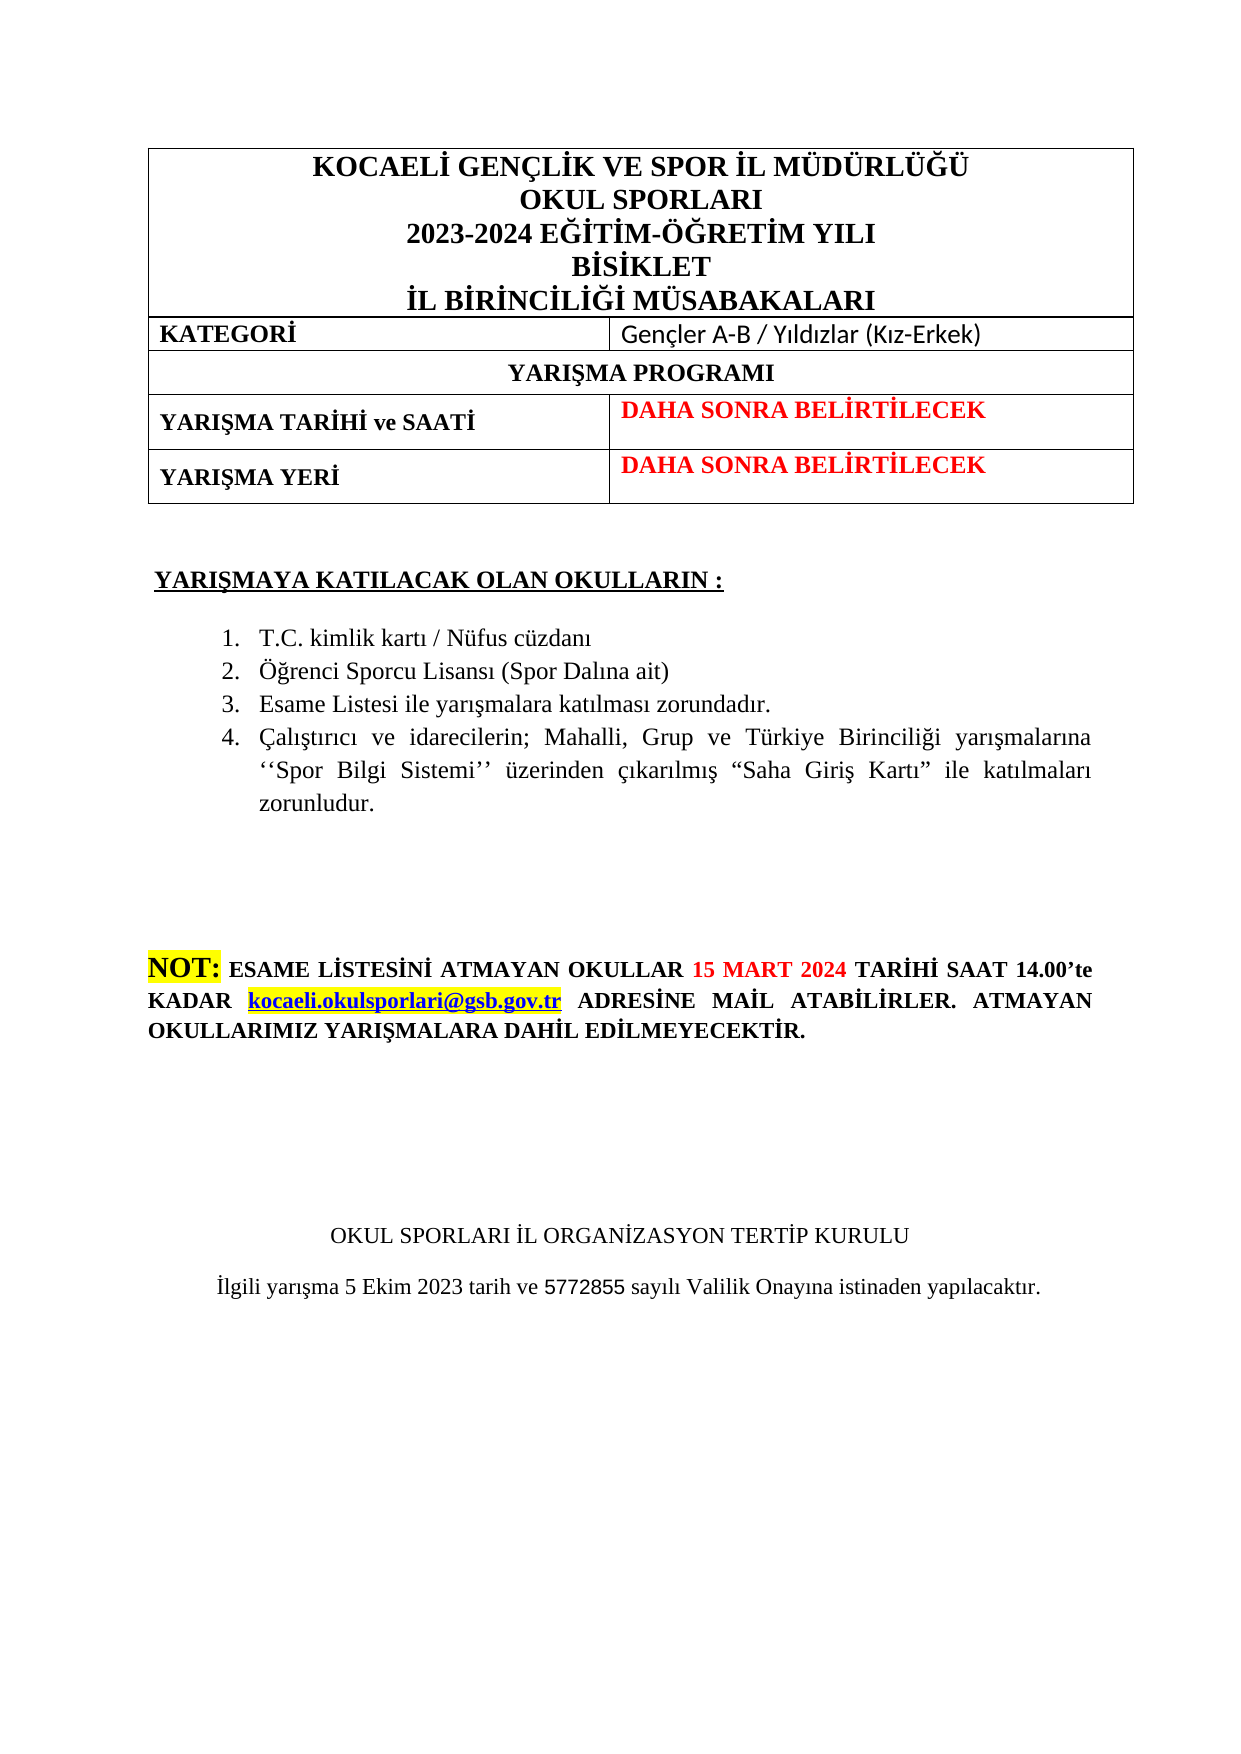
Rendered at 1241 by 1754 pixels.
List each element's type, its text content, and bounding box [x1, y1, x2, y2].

text YARIŞMAYA KATILACAK OLAN OKULLARIN : [148, 565, 1093, 594]
table_cell DAHA SONRA BELİRTİLECEK [610, 450, 1133, 503]
table_cell DAHA SONRA BELİRTİLECEK [610, 395, 1133, 449]
text OKUL SPORLARI İL ORGANİZASYON TERTİP KURULU [148, 1222, 1093, 1248]
table_cell YARIŞMA TARİHİ ve SAATİ [149, 395, 609, 449]
text NOT: ESAME LİSTESİNİ ATMAYAN OKULLAR 15 MART 2024 TARİHİ SAAT 14.00’te KADAR kocaeli.okulsporlari@gsb.gov.tr ADRESİNE MAİL ATABİLİRLER. ATMAYAN OKULLARIMIZ YARIŞMALARA DAHİL EDİLMEYECEKTİR. [148, 950, 1093, 1044]
table_cell KATEGORİ [149, 318, 609, 350]
table_cell YARIŞMA PROGRAMI [149, 351, 1133, 394]
table_cell Gençler A-B / Yıldızlar (Kız-Erkek) [610, 318, 1133, 350]
text İlgili yarışma 5 Ekim 2023 tarih ve 5772855 sayılı Valilik Onayına istinaden yapılacaktır. [148, 1273, 1093, 1299]
list Esame Listesi ile yarışmalara katılması zorundadır. [221, 689, 1093, 718]
list Öğrenci Sporcu Lisansı (Spor Dalına ait) [221, 656, 1093, 685]
list Çalıştırıcı ve idarecilerin; Mahalli, Grup ve Türkiye Birinciliği yarışmalarına ‘‘Spor Bilgi Sistemi’’ üzerinden çıkarılmış “Saha Giriş Kartı” ile katılmaları zorunludur. [221, 722, 1093, 817]
list T.C. kimlik kartı / Nüfus cüzdanı [221, 623, 1093, 652]
table_cell YARIŞMA YERİ [149, 450, 609, 503]
table_header KOCAELİ GENÇLİK VE SPOR İL MÜDÜRLÜĞÜ OKUL SPORLARI 2023-2024 EĞİTİM-ÖĞRETİM YILI BİSİKLET İL BİRİNCİLİĞİ MÜSABAKALARI [149, 149, 1133, 316]
